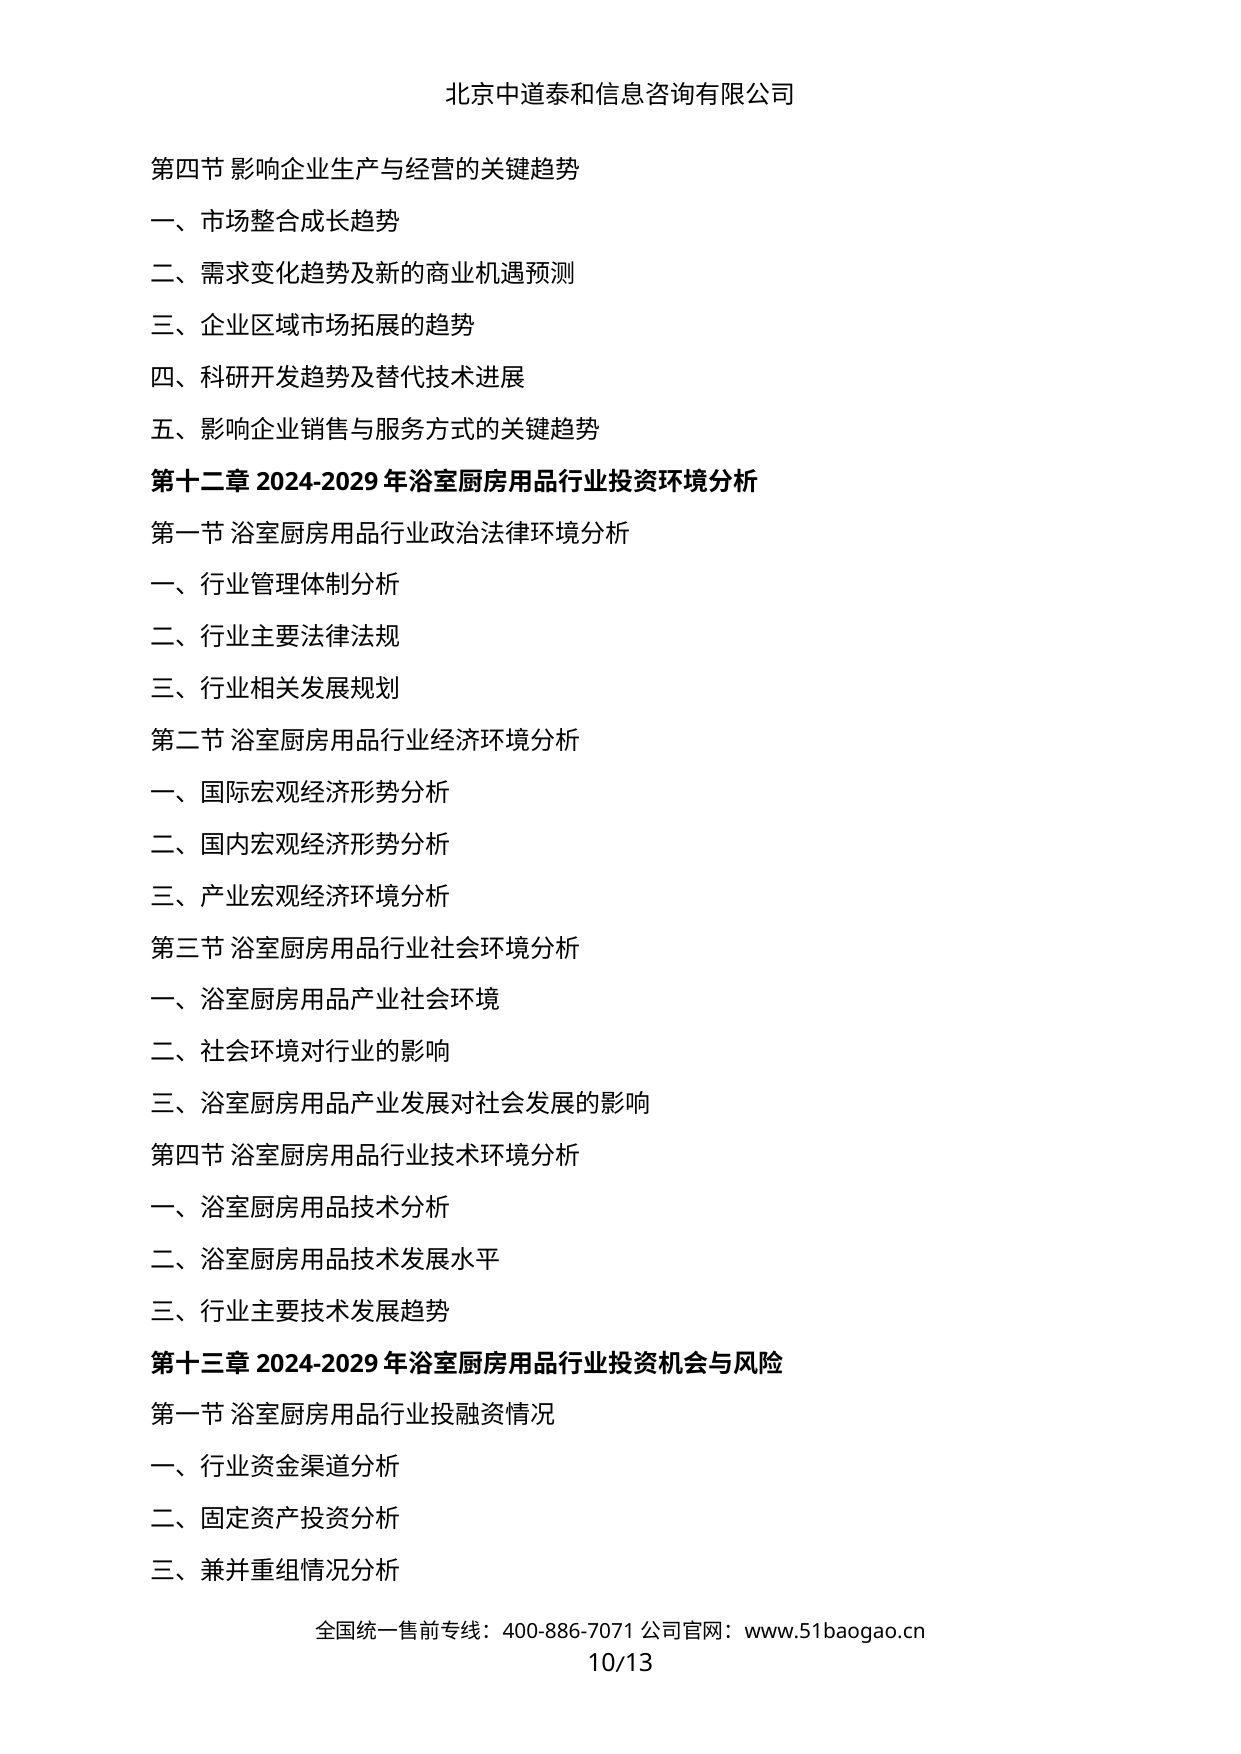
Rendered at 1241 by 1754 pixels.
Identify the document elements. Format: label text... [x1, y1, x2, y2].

text 第一节 浴室厨房用品行业政治法律环境分析 [150, 513, 1090, 549]
text 第十二章 2024-2029年浴室厨房用品行业投资环境分析 [150, 461, 1090, 497]
text 一、市场整合成长趋势 [150, 202, 1090, 238]
text 第一节 浴室厨房用品行业投融资情况 [150, 1395, 1090, 1431]
text 四、科研开发趋势及替代技术进展 [150, 357, 1090, 394]
text 二、浴室厨房用品技术发展水平 [150, 1239, 1090, 1276]
text 二、需求变化趋势及新的商业机遇预测 [150, 254, 1090, 290]
text 二、固定资产投资分析 [150, 1499, 1090, 1535]
text 第四节 影响企业生产与经营的关键趋势 [150, 150, 1090, 186]
text 三、行业主要技术发展趋势 [150, 1291, 1090, 1327]
text 一、行业资金渠道分析 [150, 1447, 1090, 1483]
text 三、兼并重组情况分析 [150, 1551, 1090, 1587]
text 一、行业管理体制分析 [150, 565, 1090, 601]
text 三、行业相关发展规划 [150, 669, 1090, 705]
text 三、浴室厨房用品产业发展对社会发展的影响 [150, 1084, 1090, 1120]
text 一、国际宏观经济形势分析 [150, 772, 1090, 809]
text 一、浴室厨房用品产业社会环境 [150, 980, 1090, 1016]
text 第十三章 2024-2029年浴室厨房用品行业投资机会与风险 [150, 1343, 1090, 1379]
text 三、产业宏观经济环境分析 [150, 876, 1090, 912]
text 二、行业主要法律法规 [150, 617, 1090, 653]
text 二、国内宏观经济形势分析 [150, 824, 1090, 861]
text 三、企业区域市场拓展的趋势 [150, 306, 1090, 342]
text 五、影响企业销售与服务方式的关键趋势 [150, 409, 1090, 446]
text 第四节 浴室厨房用品行业技术环境分析 [150, 1136, 1090, 1172]
text 一、浴室厨房用品技术分析 [150, 1187, 1090, 1224]
text 第三节 浴室厨房用品行业社会环境分析 [150, 928, 1090, 964]
text 第二节 浴室厨房用品行业经济环境分析 [150, 721, 1090, 757]
text 二、社会环境对行业的影响 [150, 1032, 1090, 1068]
